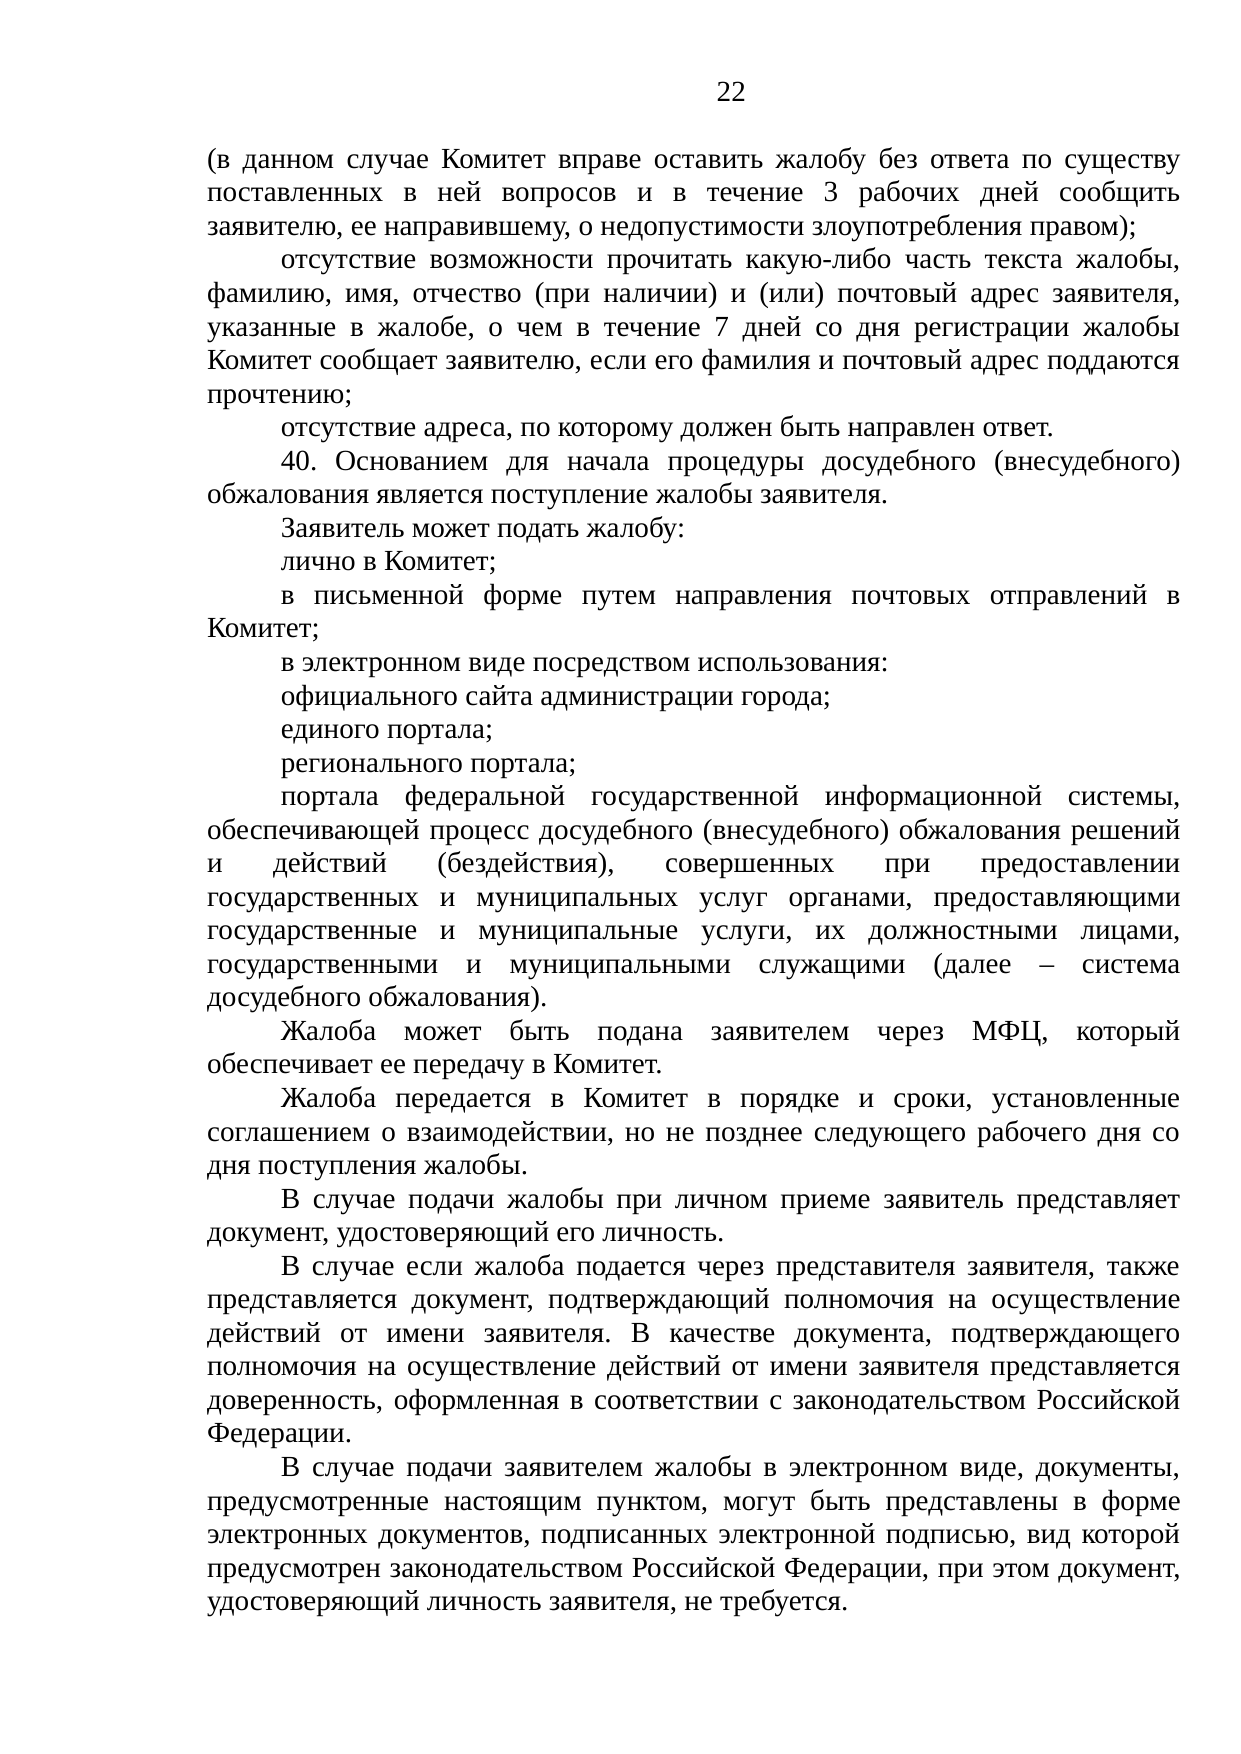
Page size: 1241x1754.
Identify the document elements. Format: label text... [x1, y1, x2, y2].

text В случае подачи жалобы при личном приеме заявитель представляет документ, удостоверяющий его личность. [207, 1181, 1181, 1248]
text портала федеральной государственной информационной системы, обеспечивающей процесс досудебного (внесудебного) обжалования решений и действий (бездействия), совершенных при предоставлении государственных и муниципальных услуг органами, предоставляющими государственные и муниципальные услуги, их должностными лицами, государственными и муниципальными служащими (далее – система досудебного обжалования). [207, 778, 1181, 1013]
text В случае если жалоба подается через представителя заявителя, также представляется документ, подтверждающий полномочия на осуществление действий от имени заявителя. В качестве документа, подтверждающего полномочия на осуществление действий от имени заявителя представляется доверенность, оформленная в соответствии с законодательством Российской Федерации. [207, 1248, 1181, 1449]
text В случае подачи заявителем жалобы в электронном виде, документы, предусмотренные настоящим пунктом, могут быть представлены в форме электронных документов, подписанных электронной подписью, вид которой предусмотрен законодательством Российской Федерации, при этом документ, удостоверяющий личность заявителя, не требуется. [207, 1449, 1181, 1617]
text отсутствие адреса, по которому должен быть направлен ответ. [207, 409, 1181, 443]
text официального сайта администрации города; [207, 678, 1181, 711]
text регионального портала; [207, 745, 1181, 778]
text лично в Комитет; [207, 543, 1181, 577]
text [207, 141, 1181, 242]
text 40. Основанием для начала процедуры досудебного (внесудебного) обжалования является поступление жалобы заявителя. [207, 443, 1181, 510]
text Жалоба может быть подана заявителем через МФЦ, который обеспечивает ее передачу в Комитет. [207, 1013, 1181, 1080]
text Заявитель может подать жалобу: [207, 510, 1181, 543]
text в электронном виде посредством использования: [207, 644, 1181, 678]
text отсутствие возможности прочитать какую-либо часть текста жалобы, фамилию, имя, отчество (при наличии) и (или) почтовый адрес заявителя, указанные в жалобе, о чем в течение 7 дней со дня регистрации жалобы Комитет сообщает заявителю, если его фамилия и почтовый адрес поддаются прочтению; [207, 242, 1181, 409]
text единого портала; [207, 711, 1181, 745]
text в письменной форме путем направления почтовых отправлений в Комитет; [207, 577, 1181, 644]
text Жалоба передается в Комитет в порядке и сроки, установленные соглашением о взаимодействии, но не позднее следующего рабочего дня со дня поступления жалобы. [207, 1080, 1181, 1181]
